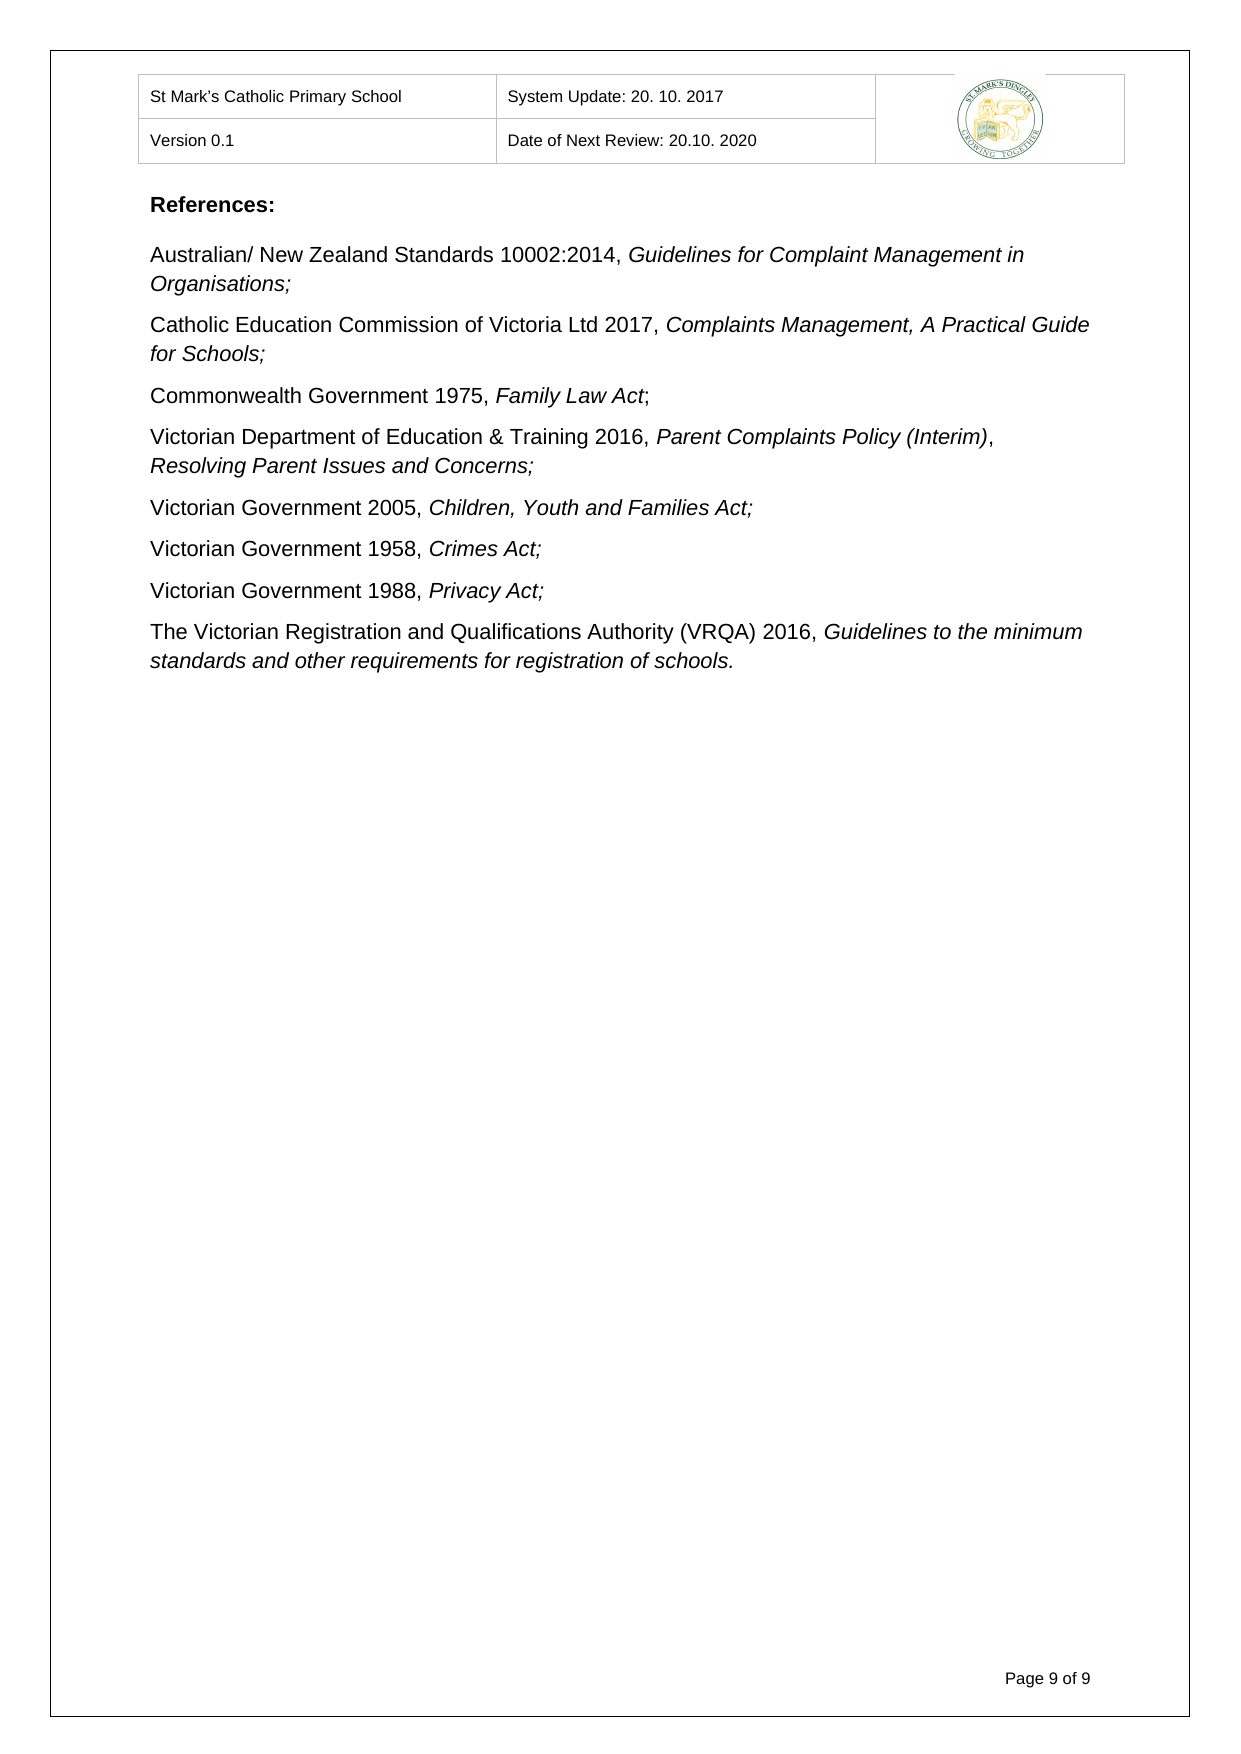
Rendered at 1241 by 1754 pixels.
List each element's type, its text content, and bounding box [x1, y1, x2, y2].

text Catholic Education Commission of Victoria Ltd 2017, Complaints Management, A Practical Guide for Schools; [150, 312, 1090, 367]
text Victorian Government 1958, Crimes Act; [150, 536, 1090, 561]
text Victorian Department of Education & Training 2016, Parent Complaints Policy (Interim), Resolving Parent Issues and Concerns; [150, 424, 1090, 478]
text References: [150, 192, 1090, 217]
list Australian/ New Zealand Standards 10002:2014, Guidelines for Complaint Management in Organisations; [150, 242, 1090, 296]
text Victorian Government 2005, Children, Youth and Families Act; [150, 495, 1090, 520]
text Victorian Government 1988, Privacy Act; [150, 578, 1090, 603]
picture [954, 74, 1046, 161]
text Commonwealth Government 1975, Family Law Act; [150, 383, 1090, 408]
text The Victorian Registration and Qualifications Authority (VRQA) 2016, Guidelines to the minimum standards and other requirements for registration of schools. [150, 619, 1090, 673]
